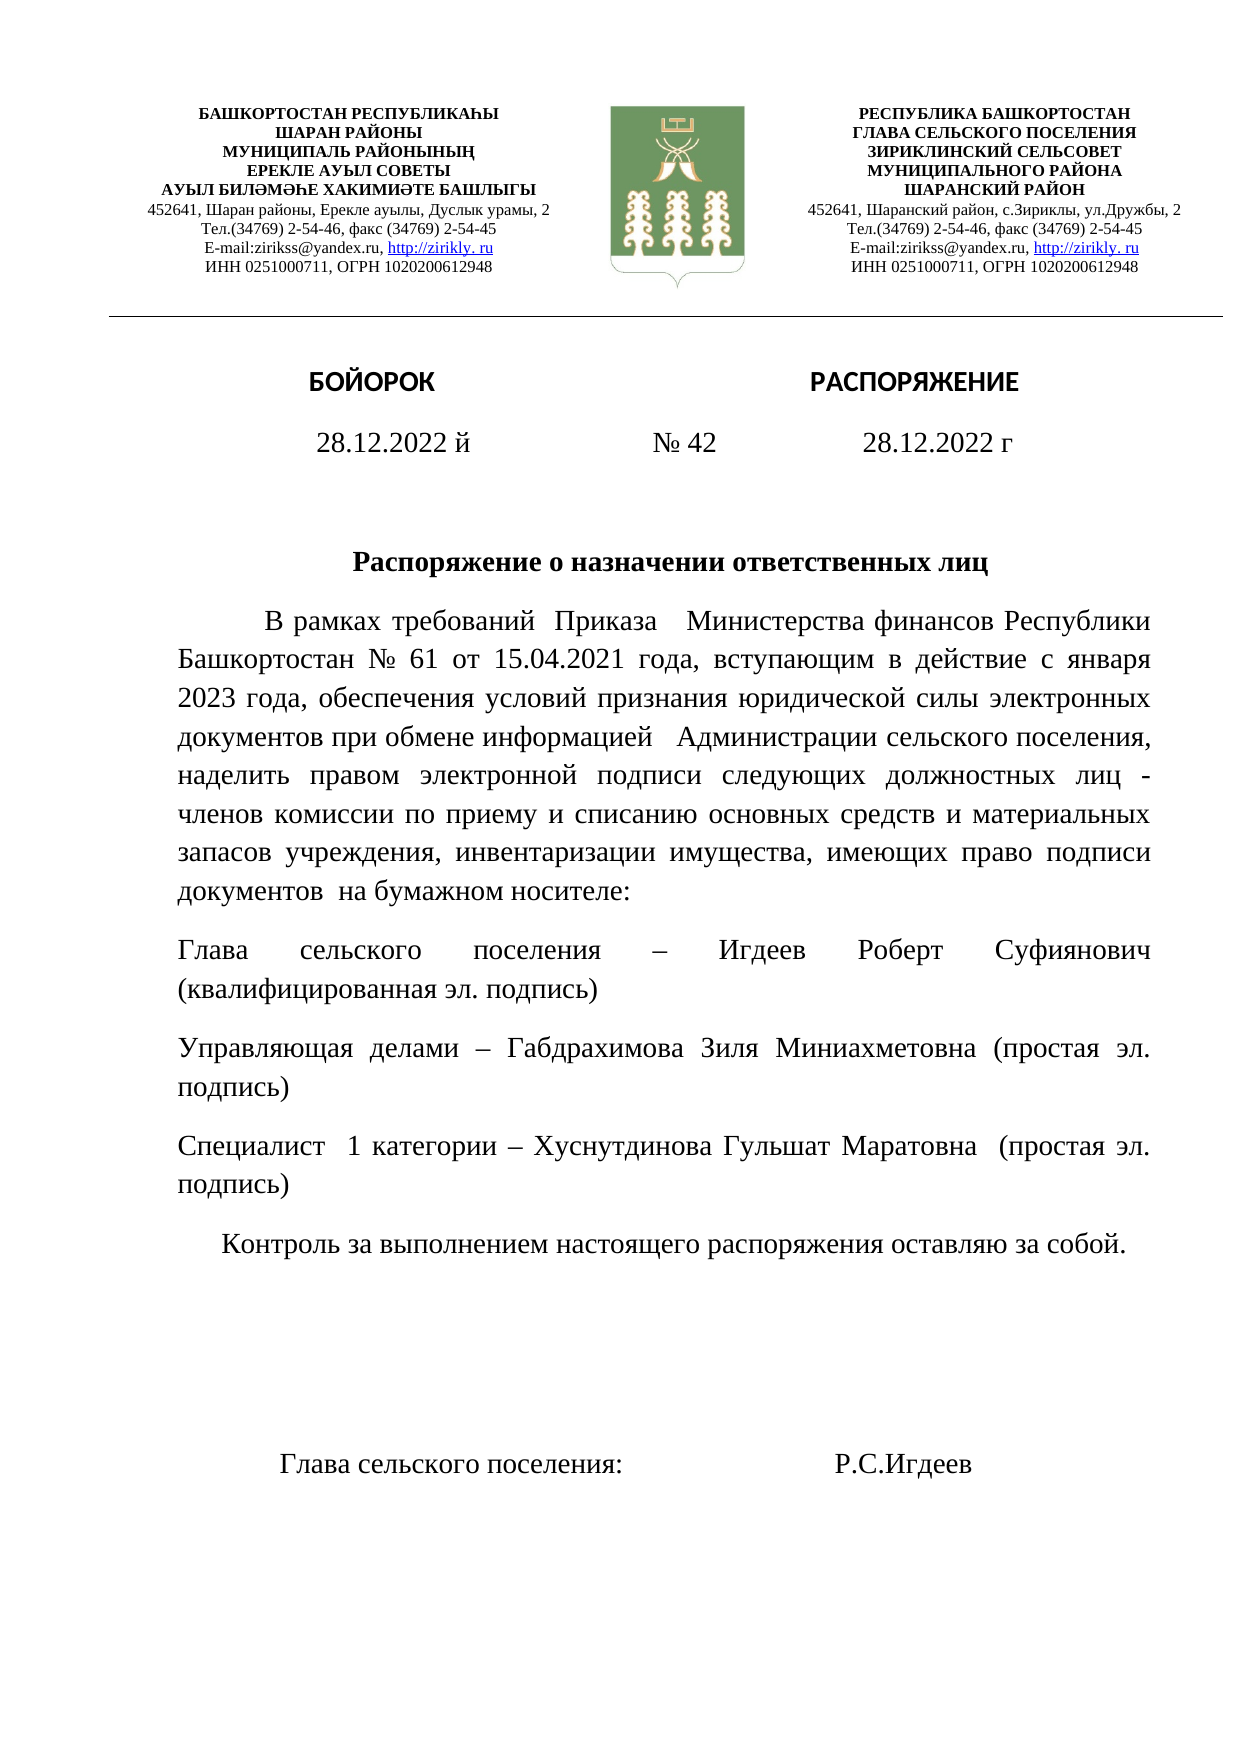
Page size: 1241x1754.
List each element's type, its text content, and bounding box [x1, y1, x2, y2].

text Контроль за выполнением настоящего распоряжения оставляю за собой. [177, 1226, 1152, 1259]
picture [608, 103, 746, 290]
text Глава сельского поселения – Игдеев Роберт Суфиянович (квалифицированная эл. подпись) [177, 932, 1152, 1004]
text В рамках требований Приказа Министерства финансов Республики Башкортостан № 61 от 15.04.2021 года, вступающим в действие с января 2023 года, обеспечения условий признания юридической силы электронных документов при обмене информацией Администрации сельского поселения, наделить правом электронной подписи следующих должностных лиц - членов комиссии по приему и списанию основных средств и материальных запасов учреждения, инвентаризации имущества, имеющих право подписи документов на бумажном носителе: [177, 603, 1152, 906]
text Распоряжение о назначении ответственных лиц [177, 544, 1152, 577]
table_header БАШКОРТОСТАН РЕСПУБЛИКАҺЫ ШАРАН РАЙОНЫ МУНИЦИПАЛЬ РАЙОНЫНЫҢ ЕРЕКЛЕ АУЫЛ СОВЕТЫ АУЫЛ БИЛӘМӘҺЕ ХАКИМИӘТЕ БАШЛЫГЫ 452641, Шаран районы, Ерекле ауылы, Дуслык урамы, 2 Тел.(34769) 2-54-46, факс (34769) 2-54-45 E-mail:zirikss@yandex.ru, http://zirikly. ru ИНН 0251000711, ОГРН 1020200612948 [109, 104, 588, 316]
text БОЙОРОК РАСПОРЯЖЕНИЕ [177, 363, 1152, 399]
text Специалист 1 категории – Хуснутдинова Гульшат Маратовна (простая эл. подпись) [177, 1128, 1152, 1200]
table_header РЕСПУБЛИКА БАШКОРТОСТАН ГЛАВА СЕЛЬСКОГО ПОСЕЛЕНИЯ ЗИРИКЛИНСКИЙ СЕЛЬСОВЕТ МУНИЦИПАЛЬНОГО РАЙОНА ШАРАНСКИЙ РАЙОН 452641, Шаранский район, с.Зириклы, ул.Дружбы, 2 Тел.(34769) 2-54-46, факс (34769) 2-54-45 E-mail:zirikss@yandex.ru, http://zirikly. ru ИНН 0251000711, ОГРН 1020200612948 [766, 104, 1223, 316]
table_header [589, 104, 766, 316]
text Глава сельского поселения: Р.С.Игдеев [177, 1446, 1152, 1480]
text 28.12.2022 й № 42 28.12.2022 г [177, 425, 1152, 458]
text Управляющая делами – Габдрахимова Зиля Миниахметовна (простая эл. подпись) [177, 1030, 1152, 1102]
